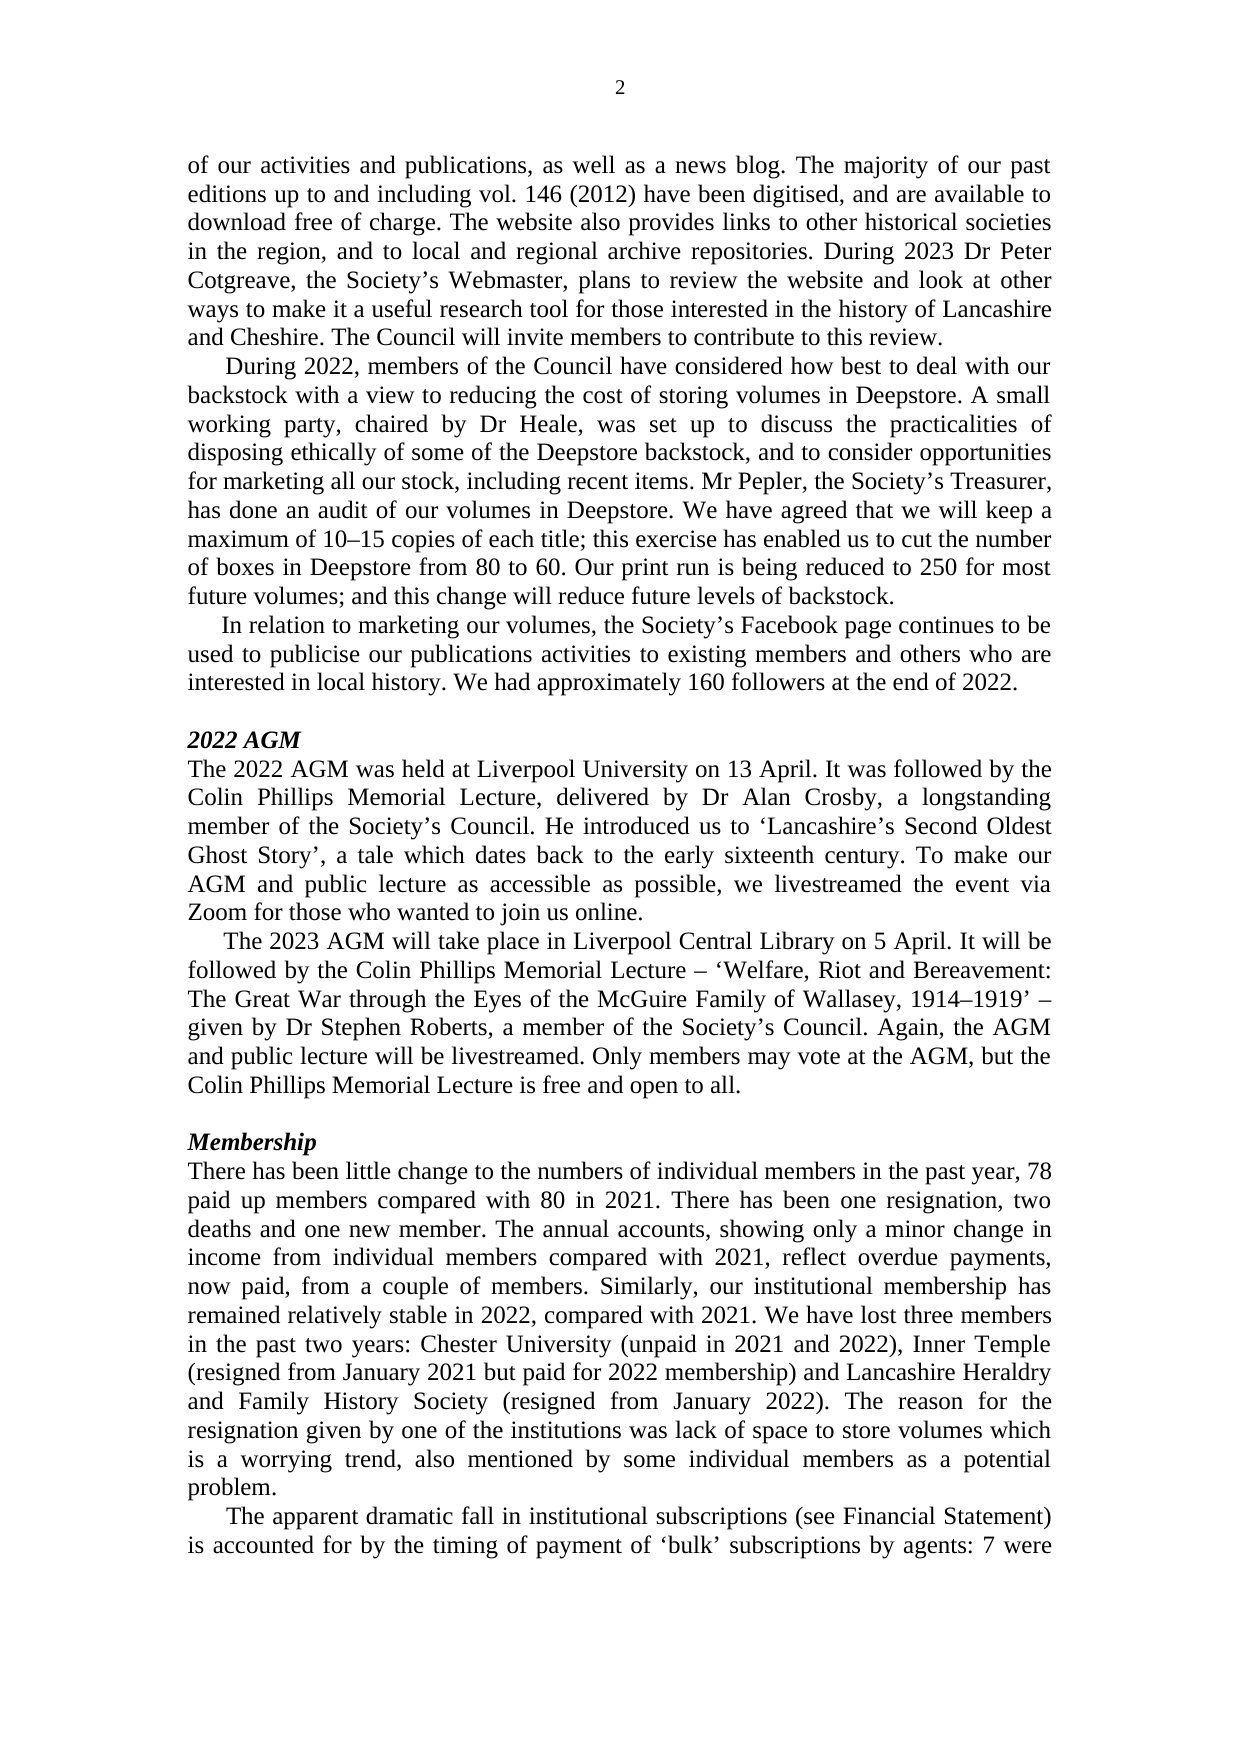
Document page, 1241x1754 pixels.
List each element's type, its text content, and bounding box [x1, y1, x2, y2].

text Membership [187, 1127, 1053, 1156]
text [187, 150, 1053, 351]
text There has been little change to the numbers of individual members in the past year, 78 paid up members compared with 80 in 2021. There has been one resignation, two deaths and one new member. The annual accounts, showing only a minor change in income from individual members compared with 2021, reflect overdue payments, now paid, from a couple of members. Similarly, our institutional membership has remained relatively stable in 2022, compared with 2021. We have lost three members in the past two years: Chester University (unpaid in 2021 and 2022), Inner Temple (resigned from January 2021 but paid for 2022 membership) and Lancashire Heraldry and Family History Society (resigned from January 2022). The reason for the resignation given by one of the institutions was lack of space to store volumes which is a worrying trend, also mentioned by some individual members as a potential problem. [187, 1156, 1053, 1501]
text In relation to marketing our volumes, the Society’s Facebook page continues to be used to publicise our publications activities to existing members and others who are interested in local history. We had approximately 160 followers at the end of 2022. [187, 610, 1053, 696]
text During 2022, members of the Council have considered how best to deal with our backstock with a view to reducing the cost of storing volumes in Deepstore. A small working party, chaired by Dr Heale, was set up to discuss the practicalities of disposing ethically of some of the Deepstore backstock, and to consider opportunities for marketing all our stock, including recent items. Mr Pepler, the Society’s Treasurer, has done an audit of our volumes in Deepstore. We have agreed that we will keep a maximum of 10–15 copies of each title; this exercise has enabled us to cut the number of boxes in Deepstore from 80 to 60. Our print run is being reduced to 250 for most future volumes; and this change will reduce future levels of backstock. [187, 351, 1053, 610]
text The 2023 AGM will take place in Liverpool Central Library on 5 April. It will be followed by the Colin Phillips Memorial Lecture – ‘Welfare, Riot and Bereavement: The Great War through the Eyes of the McGuire Family of Wallasey, 1914–1919’ – given by Dr Stephen Roberts, a member of the Society’s Council. Again, the AGM and public lecture will be livestreamed. Only members may vote at the AGM, but the Colin Phillips Memorial Lecture is free and open to all. [187, 926, 1053, 1099]
text 2022 AGM [187, 725, 1053, 754]
text The 2022 AGM was held at Liverpool University on 13 April. It was followed by the Colin Phillips Memorial Lecture, delivered by Dr Alan Crosby, a longstanding member of the Society’s Council. He introduced us to ‘Lancashire’s Second Oldest Ghost Story’, a tale which dates back to the early sixteenth century. To make our AGM and public lecture as accessible as possible, we livestreamed the event via Zoom for those who wanted to join us online. [187, 754, 1053, 926]
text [187, 1501, 1053, 1559]
